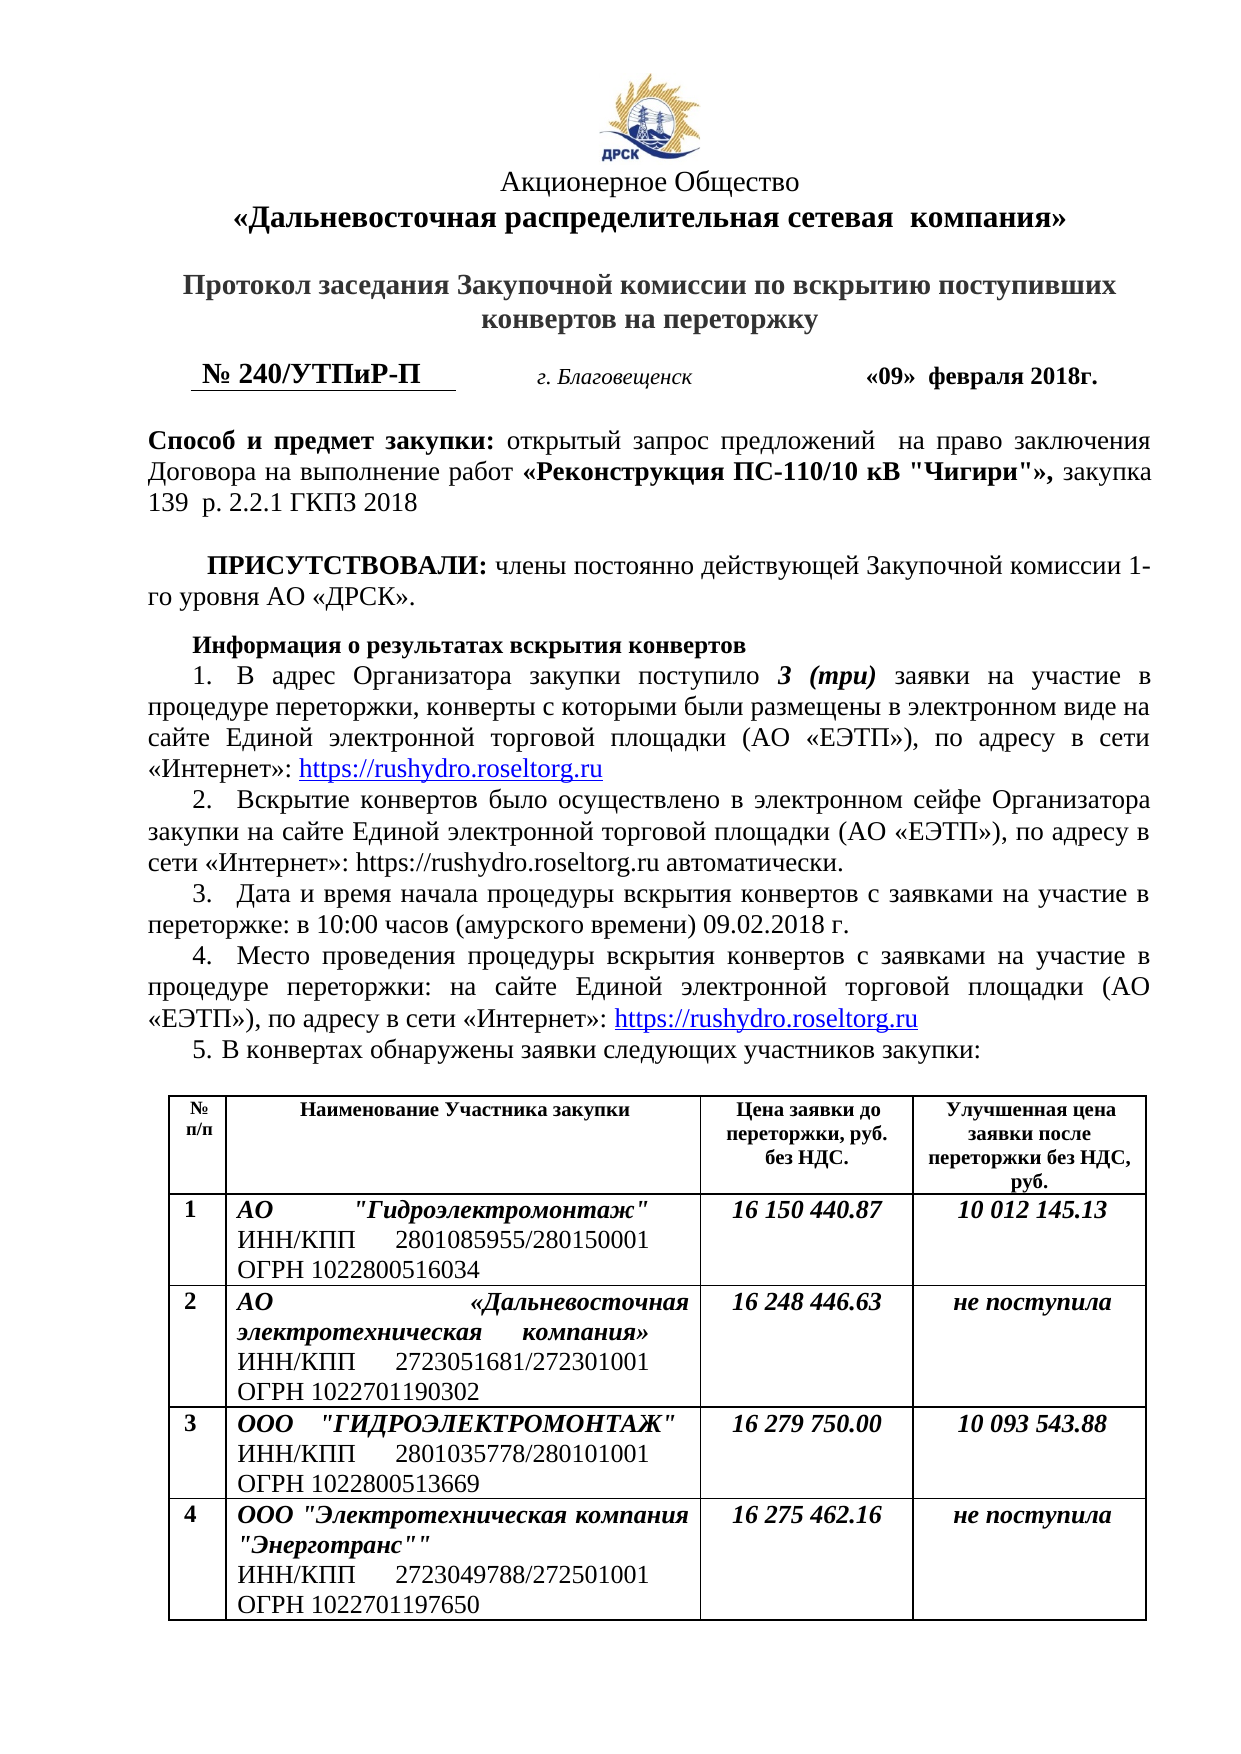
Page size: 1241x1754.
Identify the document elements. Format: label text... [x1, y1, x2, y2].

table_cell АО "Гидроэлектромонтаж" ИНН/КПП 2801085955/280150001 ОГРН 1022800516034 [227, 1195, 700, 1284]
table_cell 2 [170, 1286, 225, 1406]
list Дата и время начала процедуры вскрытия конвертов с заявками на участие в переторжке: в 10:00 часов (амурского времени) 09.02.2018 г. [148, 877, 1152, 939]
list Место проведения процедуры вскрытия конвертов с заявками на участие в процедуре переторжки: на сайте Единой электронной торговой площадки (АО «ЕЭТП»), по адресу в сети «Интернет»: https://rushydro.roseltorg.ru [148, 939, 1152, 1033]
list Вскрытие конвертов было осуществлено в электронном сейфе Организатора закупки на сайте Единой электронной торговой площадки (АО «ЕЭТП»), по адресу в сети «Интернет»: https://rushydro.roseltorg.ru автоматически. [148, 784, 1152, 877]
table_cell АО «Дальневосточная электротехническая компания» ИНН/КПП 2723051681/272301001 ОГРН 1022701190302 [227, 1286, 700, 1406]
list В адрес Организатора закупки поступило 3 (три) заявки на участие в процедуре переторжки, конверты с которыми были размещены в электронном виде на сайте Единой электронной торговой площадки (АО «ЕЭТП»), по адресу в сети «Интернет»: https://rushydro.roseltorg.ru [148, 659, 1152, 784]
table_cell ООО "Электротехническая компания "Энерготранс"" ИНН/КПП 2723049788/272501001 ОГРН 1022701197650 [227, 1499, 700, 1619]
text «Дальневосточная распределительная сетевая компания» [148, 198, 1152, 234]
table_header Наименование Участника закупки [227, 1097, 700, 1193]
text Протокол заседания Закупочной комиссии по вскрытию поступивших конвертов на переторжку [148, 267, 1152, 334]
table_cell 16 275 462.16 [701, 1499, 912, 1619]
table_cell ООО "ГИДРОЭЛЕКТРОМОНТАЖ" ИНН/КПП 2801035778/280101001 ОГРН 1022800513669 [227, 1408, 700, 1498]
list Способ и предмет закупки: открытый запрос предложений на право заключения Договора на выполнение работ «Реконструкция ПС-110/10 кВ "Чигири"», закупка 139 р. 2.2.1 ГКПЗ 2018 [148, 424, 1152, 518]
table_cell 16 248 446.63 [701, 1286, 912, 1406]
text ПРИСУТСТВОВАЛИ: члены постоянно действующей Закупочной комиссии 1-го уровня АО «ДРСК». [148, 549, 1152, 611]
table_cell 16 150 440.87 [701, 1195, 912, 1284]
table_cell 10 012 145.13 [914, 1195, 1145, 1284]
table_cell 1 [170, 1195, 225, 1284]
table_cell 4 [170, 1499, 225, 1619]
table_header г. Благовещенск [456, 356, 775, 390]
table_header Цена заявки до переторжки, руб. без НДС. [701, 1097, 912, 1193]
table_cell не поступила [914, 1499, 1145, 1619]
table_cell 3 [170, 1408, 225, 1498]
list В конвертах обнаружены заявки следующих участников закупки: [148, 1033, 1152, 1064]
subtitle Акционерное Общество [148, 164, 1152, 198]
table_cell не поступила [914, 1286, 1145, 1406]
table_cell 16 279 750.00 [701, 1408, 912, 1498]
picture [598, 73, 701, 165]
table_cell 10 093 543.88 [914, 1408, 1145, 1498]
table_header «09» февраля 2018г. [775, 356, 1109, 390]
table_header № п/п [170, 1097, 225, 1193]
table_header Улучшенная цена заявки после переторжки без НДС, руб. [914, 1097, 1145, 1193]
text Информация о результатах вскрытия конвертов [192, 630, 1152, 659]
table_header № 240/УТПиР-П [191, 356, 456, 390]
